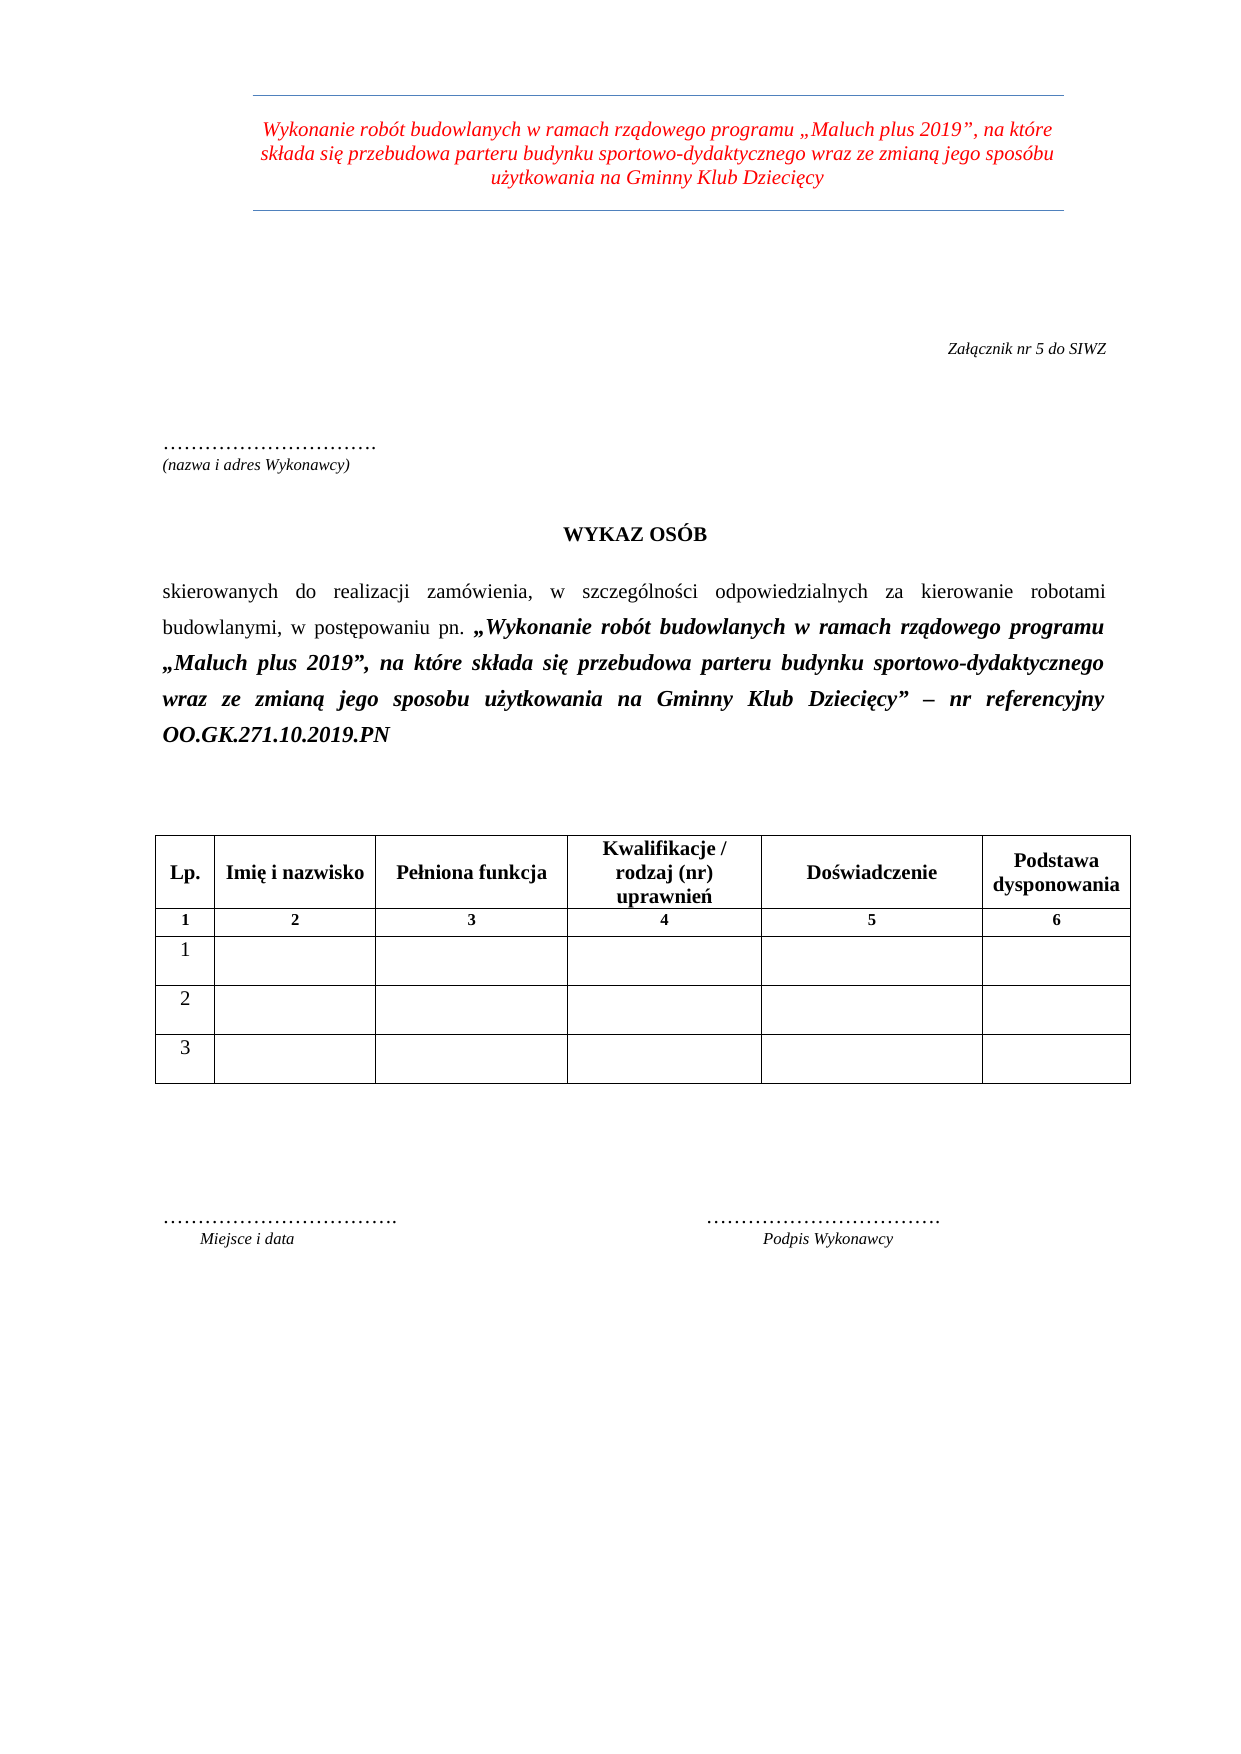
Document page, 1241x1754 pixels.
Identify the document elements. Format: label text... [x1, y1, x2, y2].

table_cell 3 [156, 1035, 214, 1083]
table_cell [376, 937, 567, 985]
text …………………………. [162, 430, 1107, 454]
table_header Kwalifikacje / rodzaj (nr) uprawnień [568, 836, 761, 908]
table_cell 3 [376, 909, 567, 936]
table_cell [376, 1035, 567, 1083]
table_cell [568, 1035, 761, 1083]
table_cell [762, 986, 982, 1034]
table_header Doświadczenie [762, 836, 982, 908]
table_cell 1 [156, 937, 214, 985]
text WYKAZ OSÓB [162, 522, 1107, 546]
table_header Podstawa dysponowania [983, 836, 1130, 908]
table_header Imię i nazwisko [215, 836, 375, 908]
table_cell [762, 937, 982, 985]
text ……………………………. ……………………………. [162, 1204, 1107, 1228]
table_cell 5 [762, 909, 982, 936]
table_cell 2 [215, 909, 375, 936]
table_cell [376, 986, 567, 1034]
table_cell 1 [156, 909, 214, 936]
table_cell 2 [156, 986, 214, 1034]
text skierowanych do realizacji zamówienia, w szczególności odpowiedzialnych za kierowanie robotami budowlanymi, w postępowaniu pn. „Wykonanie robót budowlanych w ramach rządowego programu „Maluch plus 2019”, na które składa się przebudowa parteru budynku sportowo-dydaktycznego wraz ze zmianą jego sposobu użytkowania na Gminny Klub Dziecięcy” – nr referencyjny OO.GK.271.10.2019.PN [162, 570, 1107, 750]
table_header Pełniona funkcja [376, 836, 567, 908]
text (nazwa i adres Wykonawcy) [162, 454, 1107, 473]
table_cell [215, 986, 375, 1034]
table_cell 6 [983, 909, 1130, 936]
table_cell [762, 1035, 982, 1083]
text Miejsce i data Podpis Wykonawcy [162, 1228, 1107, 1248]
table_cell [568, 937, 761, 985]
table_cell [983, 937, 1130, 985]
table_cell [983, 1035, 1130, 1083]
table_cell [568, 986, 761, 1034]
table_cell 4 [568, 909, 761, 936]
table_header Lp. [156, 836, 214, 908]
text Załącznik nr 5 do SIWZ [162, 339, 1107, 358]
table_cell [983, 986, 1130, 1034]
table_cell [215, 1035, 375, 1083]
table_cell [215, 937, 375, 985]
